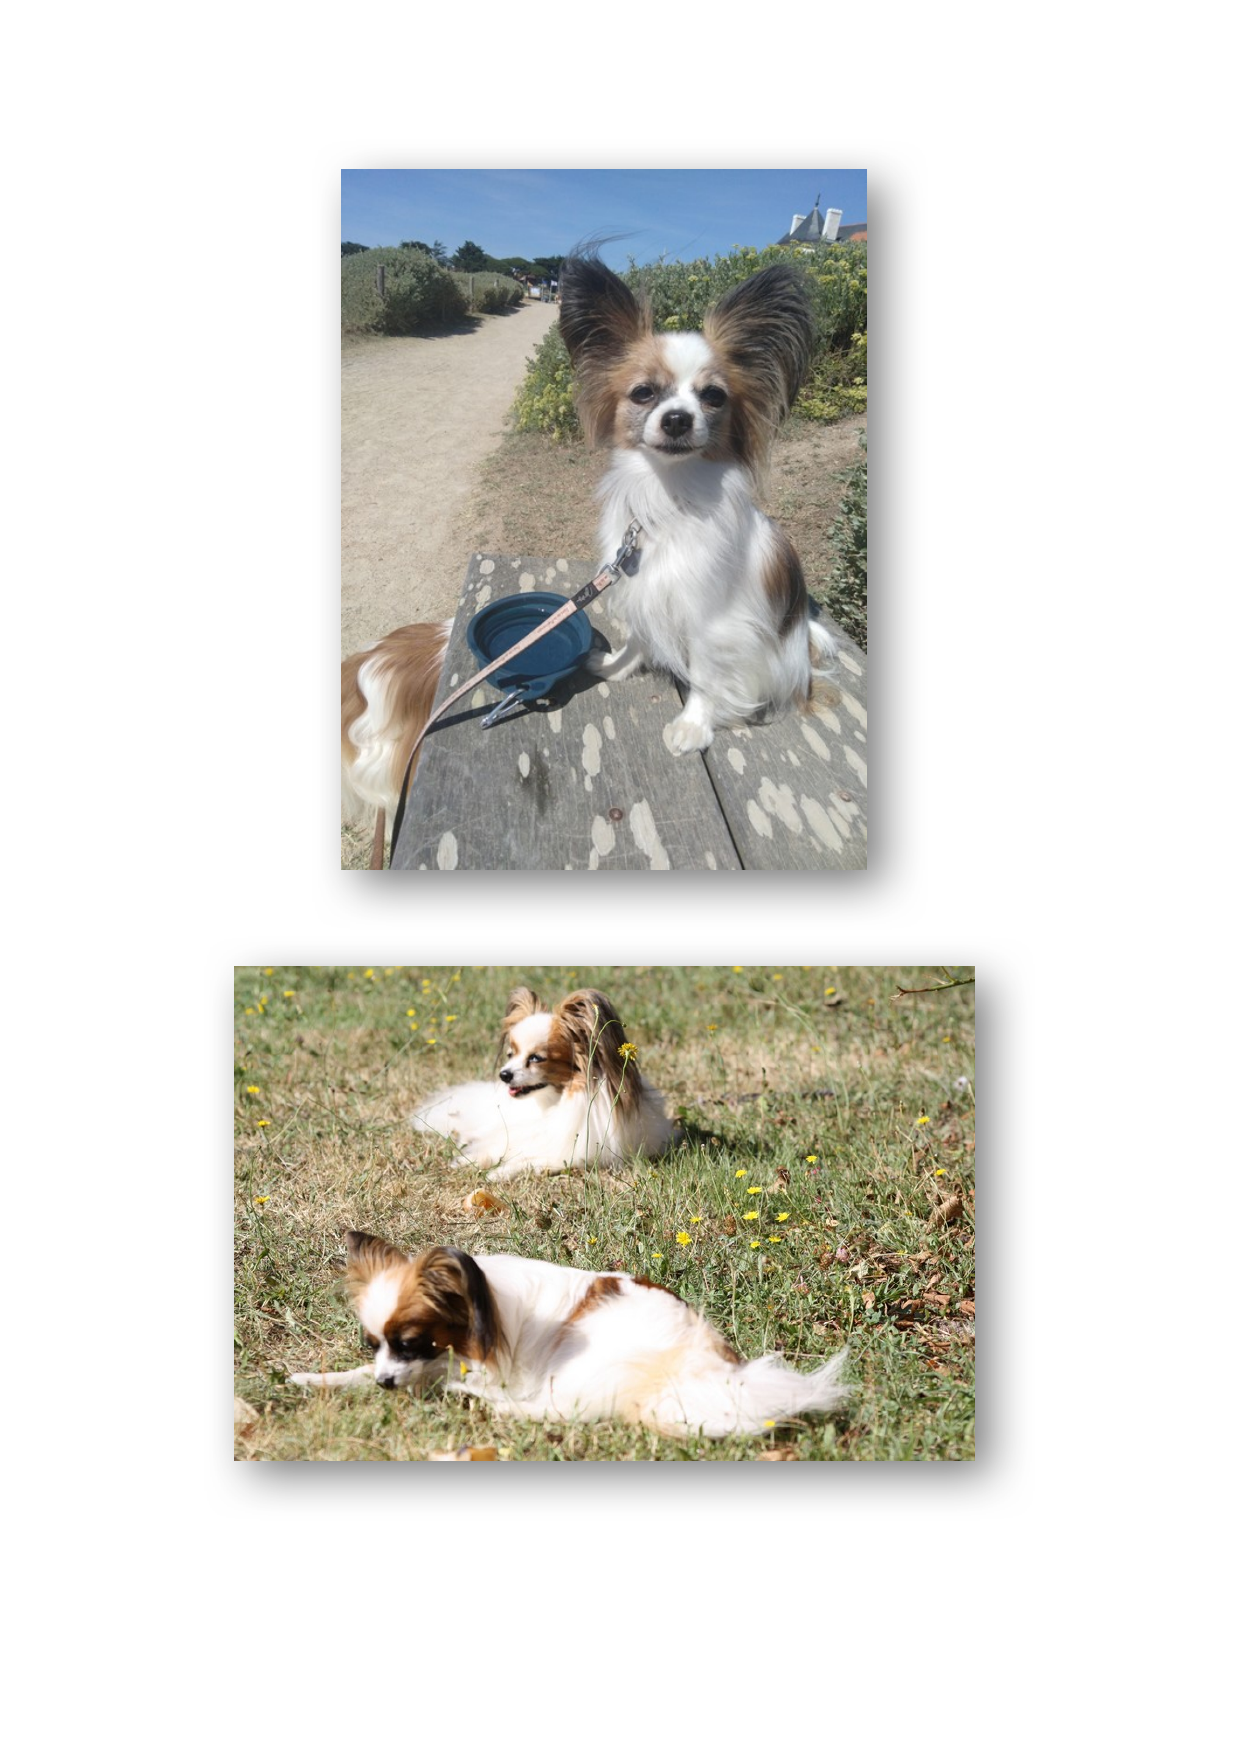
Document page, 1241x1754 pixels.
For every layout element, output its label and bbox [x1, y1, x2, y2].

picture [341, 169, 867, 870]
picture [234, 966, 975, 1461]
